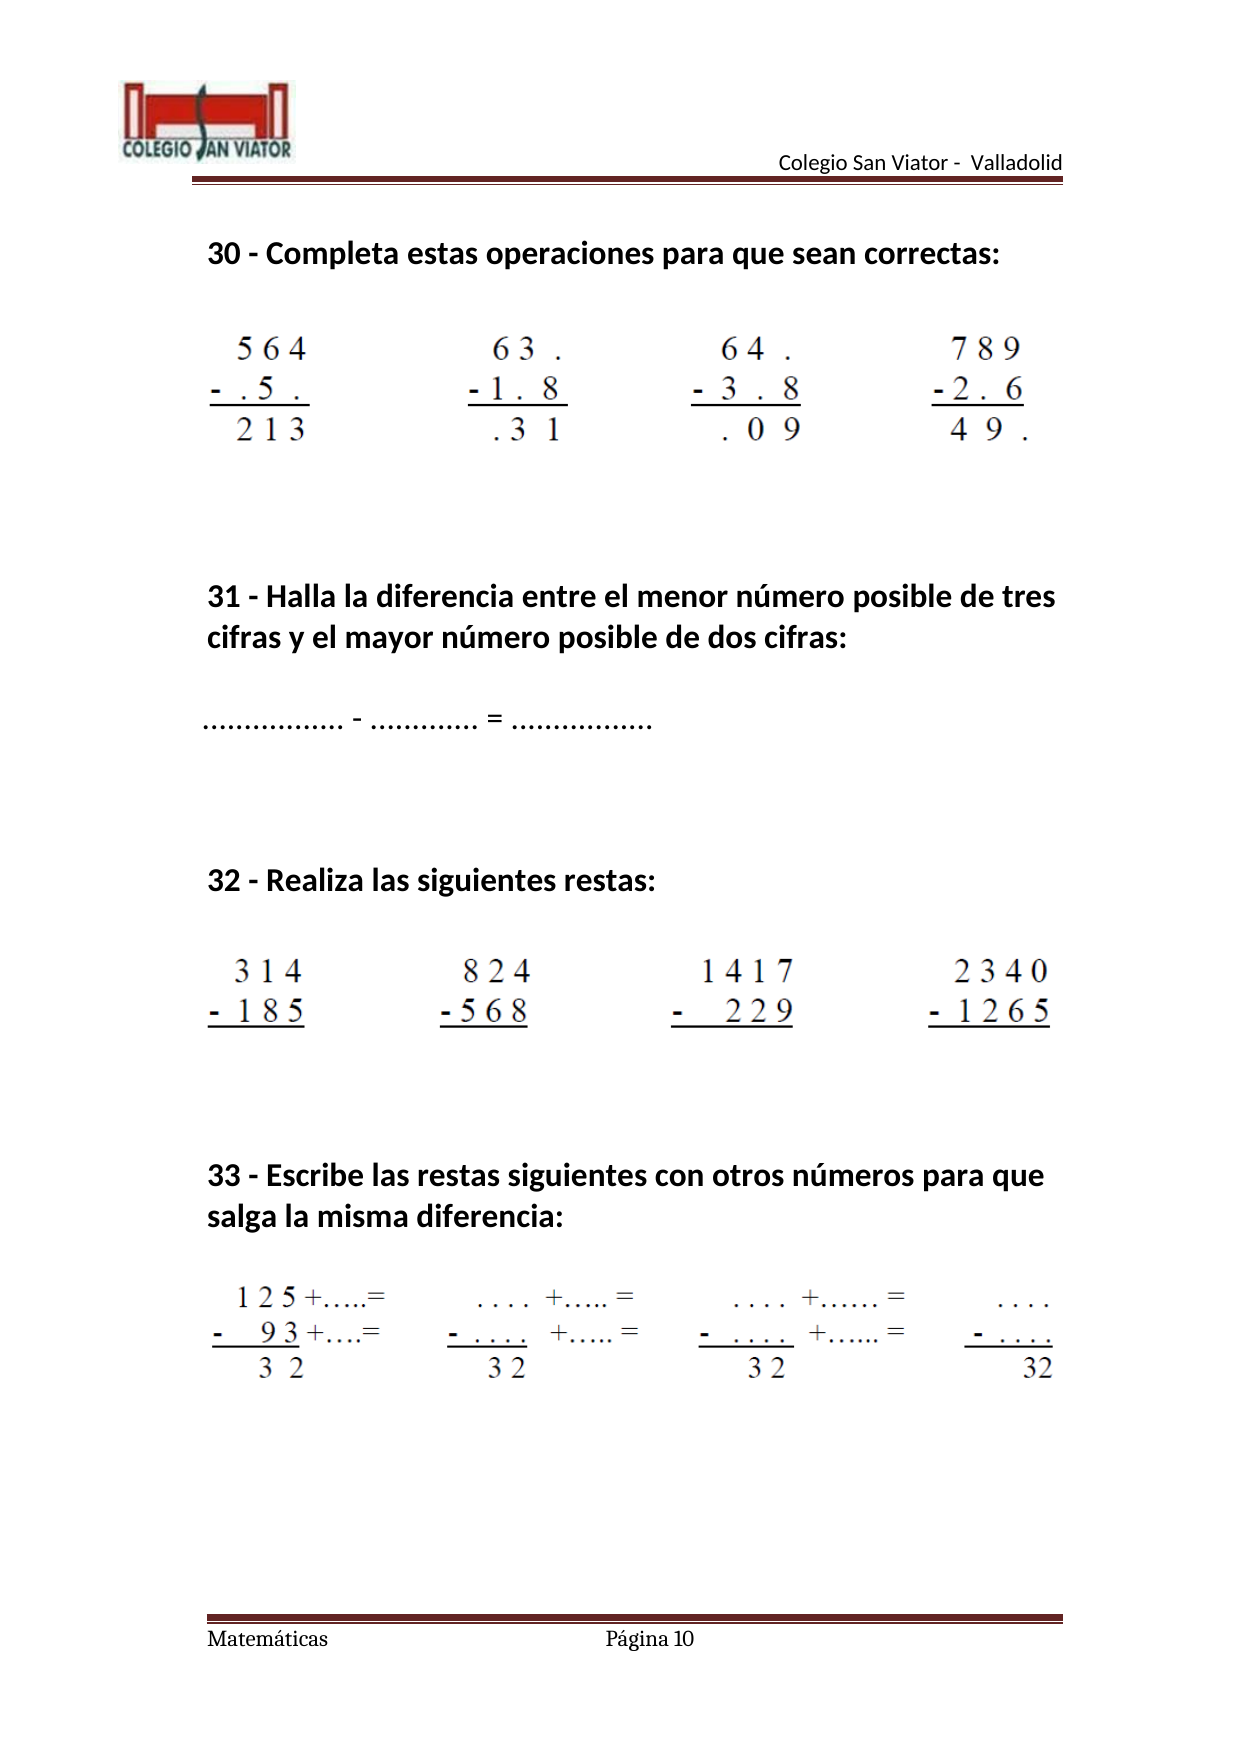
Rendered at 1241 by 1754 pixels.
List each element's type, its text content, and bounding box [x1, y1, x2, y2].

text 32 - Realiza las siguientes restas: [207, 858, 1063, 899]
picture [201, 320, 1058, 457]
picture [201, 946, 1058, 1036]
picture [118, 80, 296, 164]
text 31 - Halla la diferencia entre el menor número posible de tres cifras y el mayor número posible de dos cifras: [207, 575, 1063, 657]
text 33 - Escribe las restas siguientes con otros números para que salga la misma diferencia: [207, 1154, 1063, 1235]
text 30 - Completa estas operaciones para que sean correctas: [207, 232, 1063, 273]
list ................. - ............. = ................. [201, 697, 1063, 738]
picture [206, 1276, 1063, 1384]
